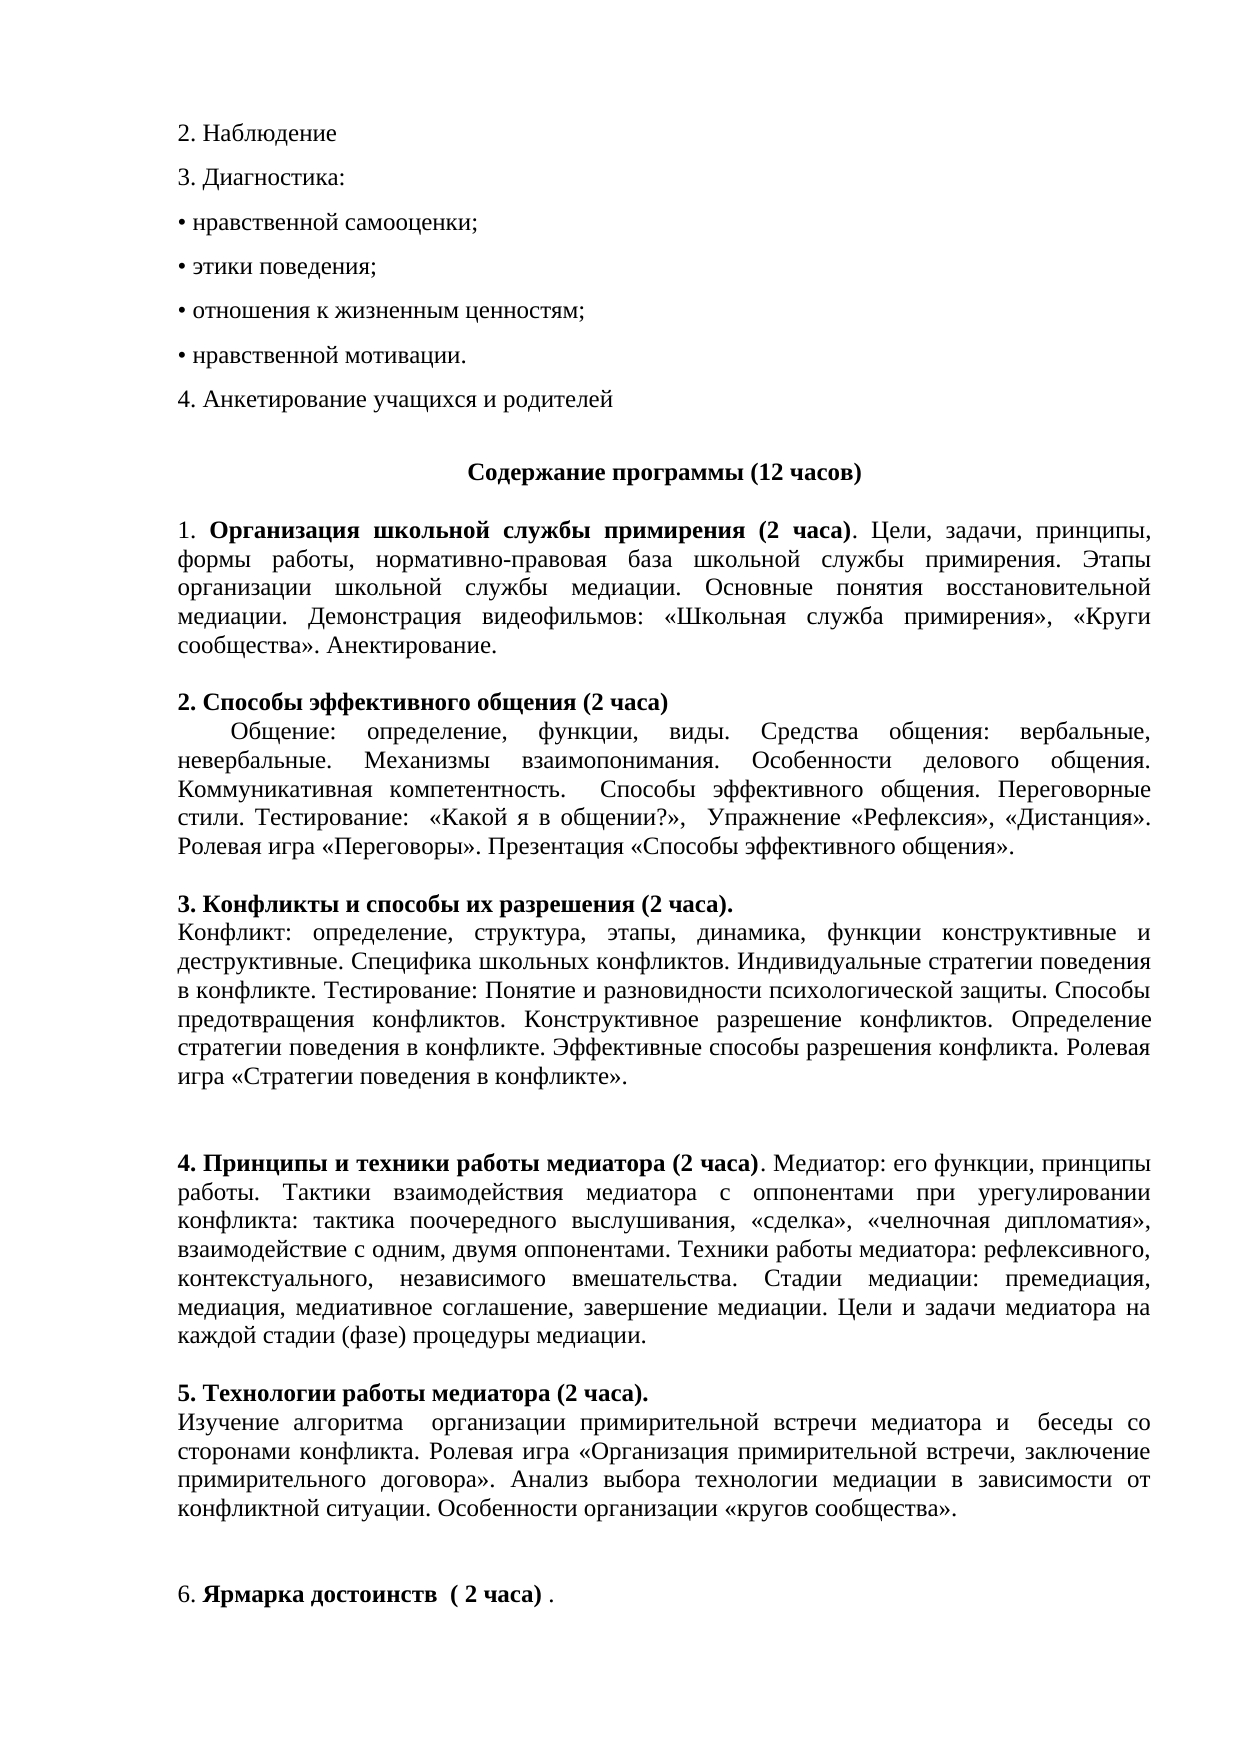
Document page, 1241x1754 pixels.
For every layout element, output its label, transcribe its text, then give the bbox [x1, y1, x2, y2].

text 2. Способы эффективного общения (2 часа) [177, 687, 1152, 716]
text 6. Ярмарка достоинств ( 2 часа) . [177, 1579, 1152, 1608]
text Общение: определение, функции, виды. Средства общения: вербальные, невербальные. Механизмы взаимопонимания. Особенности делового общения. Коммуникативная компетентность. Способы эффективного общения. Переговорные стили. Тестирование: «Какой я в общении?», Упражнение «Рефлексия», «Дистанция». Ролевая игра «Переговоры». Презентация «Способы эффективного общения». [177, 716, 1152, 860]
text • этики поведения; [177, 251, 1152, 280]
text Изучение алгоритма организации примирительной встречи медиатора и беседы со сторонами конфликта. Ролевая игра «Организация примирительной встречи, заключение примирительного договора». Анализ выбора технологии медиации в зависимости от конфликтной ситуации. Особенности организации «кругов сообщества». [177, 1407, 1152, 1522]
text • нравственной самооценки; [177, 207, 1152, 236]
text 1. Организация школьной службы примирения (2 часа). Цели, задачи, принципы, формы работы, нормативно-правовая база школьной службы примирения. Этапы организации школьной службы медиации. Основные понятия восстановительной медиации. Демонстрация видеофильмов: «Школьная служба примирения», «Круги сообщества». Анектирование. [177, 515, 1152, 659]
text 4. Принципы и техники работы медиатора (2 часа). Медиатор: его функции, принципы работы. Тактики взаимодействия медиатора с оппонентами при урегулировании конфликта: тактика поочередного выслушивания, «сделка», «челночная дипломатия», взаимодействие с одним, двумя оппонентами. Техники работы медиатора: рефлексивного, контекстуального, независимого вмешательства. Стадии медиации: премедиация, медиация, медиативное соглашение, завершение медиации. Цели и задачи медиатора на каждой стадии (фазе) процедуры медиации. [177, 1148, 1152, 1349]
text 3. Диагностика: [177, 162, 1152, 191]
text Содержание программы (12 часов) [177, 457, 1152, 486]
text 3. Конфликты и способы их разрешения (2 часа). [177, 889, 1152, 917]
text 4. Анкетирование учащихся и родителей [177, 384, 1152, 413]
text Конфликт: определение, структура, этапы, динамика, функции конструктивные и деструктивные. Специфика школьных конфликтов. Индивидуальные стратегии поведения в конфликте. Тестирование: Понятие и разновидности психологической защиты. Способы предотвращения конфликтов. Конструктивное разрешение конфликтов. Определение стратегии поведения в конфликте. Эффективные способы разрешения конфликта. Ролевая игра «Стратегии поведения в конфликте». [177, 917, 1152, 1090]
text 5. Технологии работы медиатора (2 часа). [177, 1378, 1152, 1407]
text • отношения к жизненным ценностям; [177, 296, 1152, 324]
text • нравственной мотивации. [177, 340, 1152, 369]
text 2. Наблюдение [177, 118, 1152, 147]
